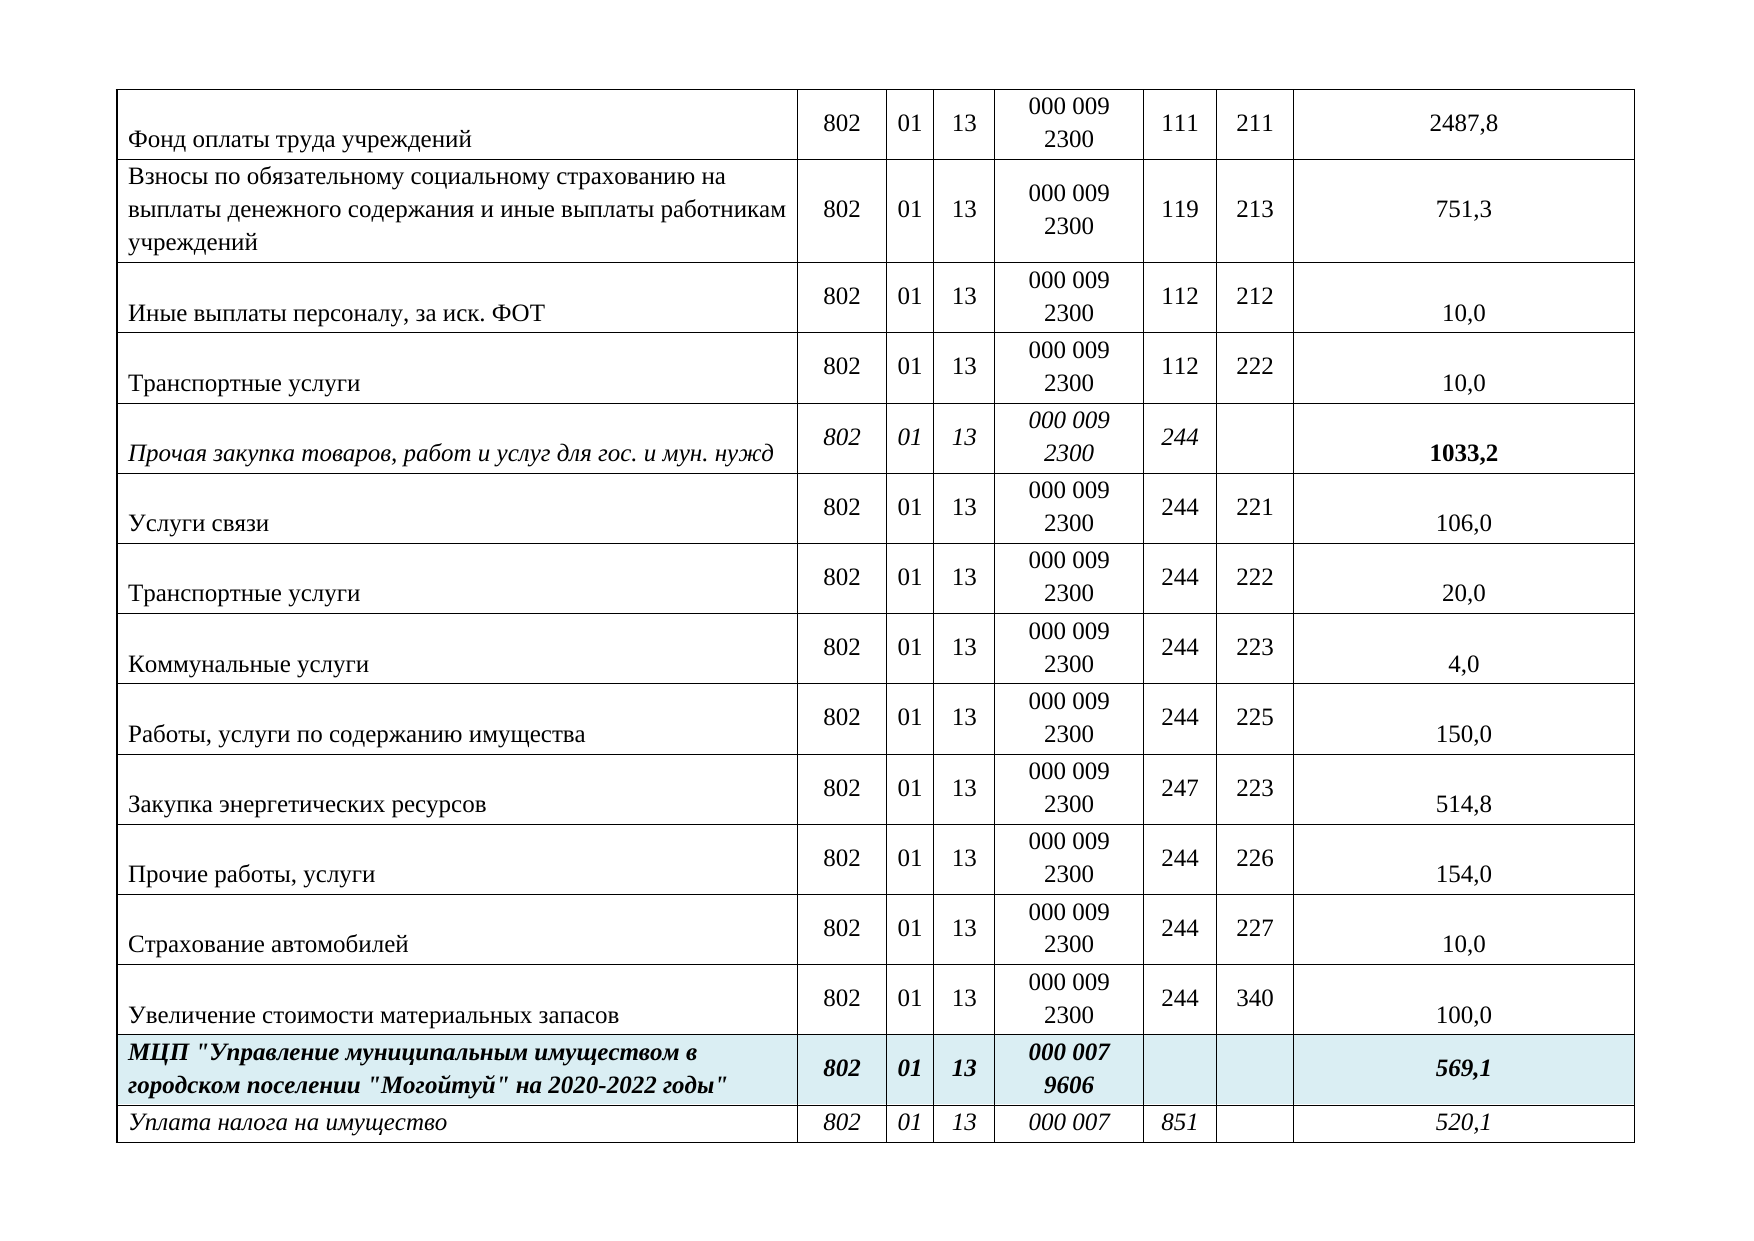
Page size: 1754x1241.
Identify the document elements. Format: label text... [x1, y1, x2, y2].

table_cell 244 [1144, 965, 1216, 1034]
table_cell 000 007 9606 [995, 1035, 1143, 1104]
table_cell 000 009 2300 [995, 263, 1143, 332]
table_cell Увеличение стоимости материальных запасов [118, 965, 797, 1034]
table_cell 223 [1217, 614, 1293, 683]
table_cell 13 [934, 825, 994, 894]
table_cell 802 [798, 90, 886, 159]
table_cell Фонд оплаты труда учреждений [118, 90, 797, 159]
table_cell 520,1 [1294, 1106, 1634, 1142]
table_cell 000 009 2300 [995, 90, 1143, 159]
table_cell 802 [798, 333, 886, 402]
table_cell 01 [887, 263, 933, 332]
table_cell 01 [887, 404, 933, 473]
table_cell 01 [887, 684, 933, 753]
table_cell 244 [1144, 404, 1216, 473]
table_cell Прочие работы, услуги [118, 825, 797, 894]
table_cell 802 [798, 755, 886, 824]
table_cell 226 [1217, 825, 1293, 894]
table_cell 211 [1217, 90, 1293, 159]
table_cell 119 [1144, 160, 1216, 262]
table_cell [118, 1106, 797, 1142]
table_cell 10,0 [1294, 895, 1634, 964]
table_cell 01 [887, 825, 933, 894]
table_cell 01 [887, 614, 933, 683]
table_cell 000 009 2300 [995, 333, 1143, 402]
table_cell [1144, 1035, 1216, 1104]
table_cell 20,0 [1294, 544, 1634, 613]
table_cell 000 009 2300 [995, 965, 1143, 1034]
table_cell 01 [887, 474, 933, 543]
table_cell 01 [887, 895, 933, 964]
table_cell 569,1 [1294, 1035, 1634, 1104]
table_cell 01 [887, 90, 933, 159]
table_cell 802 [798, 965, 886, 1034]
table_cell 13 [934, 160, 994, 262]
table_cell [1217, 1106, 1293, 1142]
table_cell 13 [934, 684, 994, 753]
table_cell 222 [1217, 544, 1293, 613]
table_cell 13 [934, 1035, 994, 1104]
table_cell 111 [1144, 90, 1216, 159]
table_cell 222 [1217, 333, 1293, 402]
table_cell 13 [934, 895, 994, 964]
table_cell 13 [934, 333, 994, 402]
table_cell 802 [798, 160, 886, 262]
table_cell 802 [798, 474, 886, 543]
table_cell [1217, 1035, 1293, 1104]
table_cell 802 [798, 1106, 886, 1142]
table_cell 01 [887, 755, 933, 824]
table_cell Страхование автомобилей [118, 895, 797, 964]
table_cell 01 [887, 160, 933, 262]
table_cell 01 [887, 1035, 933, 1104]
table_cell 13 [934, 755, 994, 824]
table_cell 221 [1217, 474, 1293, 543]
table_cell 000 009 2300 [995, 160, 1143, 262]
table_cell 340 [1217, 965, 1293, 1034]
table_cell 000 009 2300 [995, 474, 1143, 543]
table_cell Закупка энергетических ресурсов [118, 755, 797, 824]
table_cell 244 [1144, 474, 1216, 543]
table_cell 112 [1144, 263, 1216, 332]
table_cell 1033,2 [1294, 404, 1634, 473]
table_cell 802 [798, 895, 886, 964]
table_cell 000 009 2300 [995, 755, 1143, 824]
table_cell 10,0 [1294, 263, 1634, 332]
table_cell 112 [1144, 333, 1216, 402]
table_cell 751,3 [1294, 160, 1634, 262]
table_cell 000 009 2300 [995, 825, 1143, 894]
table_cell 01 [887, 544, 933, 613]
table_cell 106,0 [1294, 474, 1634, 543]
table_cell 212 [1217, 263, 1293, 332]
table_cell 244 [1144, 614, 1216, 683]
table_cell 802 [798, 1035, 886, 1104]
table_cell 227 [1217, 895, 1293, 964]
table_cell Прочая закупка товаров, работ и услуг для гос. и мун. нужд [118, 404, 797, 473]
table_cell 247 [1144, 755, 1216, 824]
table_cell 13 [934, 263, 994, 332]
table_cell 213 [1217, 160, 1293, 262]
table_cell 225 [1217, 684, 1293, 753]
table_cell 4,0 [1294, 614, 1634, 683]
table_cell 802 [798, 614, 886, 683]
table_cell 01 [887, 333, 933, 402]
table_cell МЦП "Управление муниципальным имуществом в городском поселении "Могойтуй" на 2020-2022 годы" [118, 1035, 797, 1104]
table_cell 13 [934, 1106, 994, 1142]
table_cell 802 [798, 404, 886, 473]
table_cell 10,0 [1294, 333, 1634, 402]
table_cell 000 007 9606 [995, 1106, 1143, 1142]
table_cell 150,0 [1294, 684, 1634, 753]
table_cell 514,8 [1294, 755, 1634, 824]
table_cell 2487,8 [1294, 90, 1634, 159]
table_cell 13 [934, 90, 994, 159]
table_cell 802 [798, 684, 886, 753]
table_cell 244 [1144, 895, 1216, 964]
table_cell 000 009 2300 [995, 404, 1143, 473]
table_cell 13 [934, 474, 994, 543]
table_cell 000 009 2300 [995, 614, 1143, 683]
table_cell 802 [798, 544, 886, 613]
table_cell 851 [1144, 1106, 1216, 1142]
table_cell 13 [934, 544, 994, 613]
table_cell Взносы по обязательному социальному страхованию на выплаты денежного содержания и иные выплаты работникам учреждений [118, 160, 797, 262]
table_cell Работы, услуги по содержанию имущества [118, 684, 797, 753]
table_cell 154,0 [1294, 825, 1634, 894]
table_cell Транспортные услуги [118, 333, 797, 402]
table_cell 244 [1144, 544, 1216, 613]
table_cell 802 [798, 825, 886, 894]
table_cell 01 [887, 1106, 933, 1142]
table_cell [1217, 404, 1293, 473]
table_cell 13 [934, 614, 994, 683]
table_cell Коммунальные услуги [118, 614, 797, 683]
table_cell 244 [1144, 825, 1216, 894]
table_cell Транспортные услуги [118, 544, 797, 613]
table_cell Иные выплаты персоналу, за иск. ФОТ [118, 263, 797, 332]
table_cell 100,0 [1294, 965, 1634, 1034]
table_cell 244 [1144, 684, 1216, 753]
table_cell 13 [934, 965, 994, 1034]
table_cell 13 [934, 404, 994, 473]
table_cell 000 009 2300 [995, 544, 1143, 613]
table_cell Услуги связи [118, 474, 797, 543]
table_cell 000 009 2300 [995, 895, 1143, 964]
table_cell 802 [798, 263, 886, 332]
table_cell 223 [1217, 755, 1293, 824]
table_cell 01 [887, 965, 933, 1034]
table_cell 000 009 2300 [995, 684, 1143, 753]
